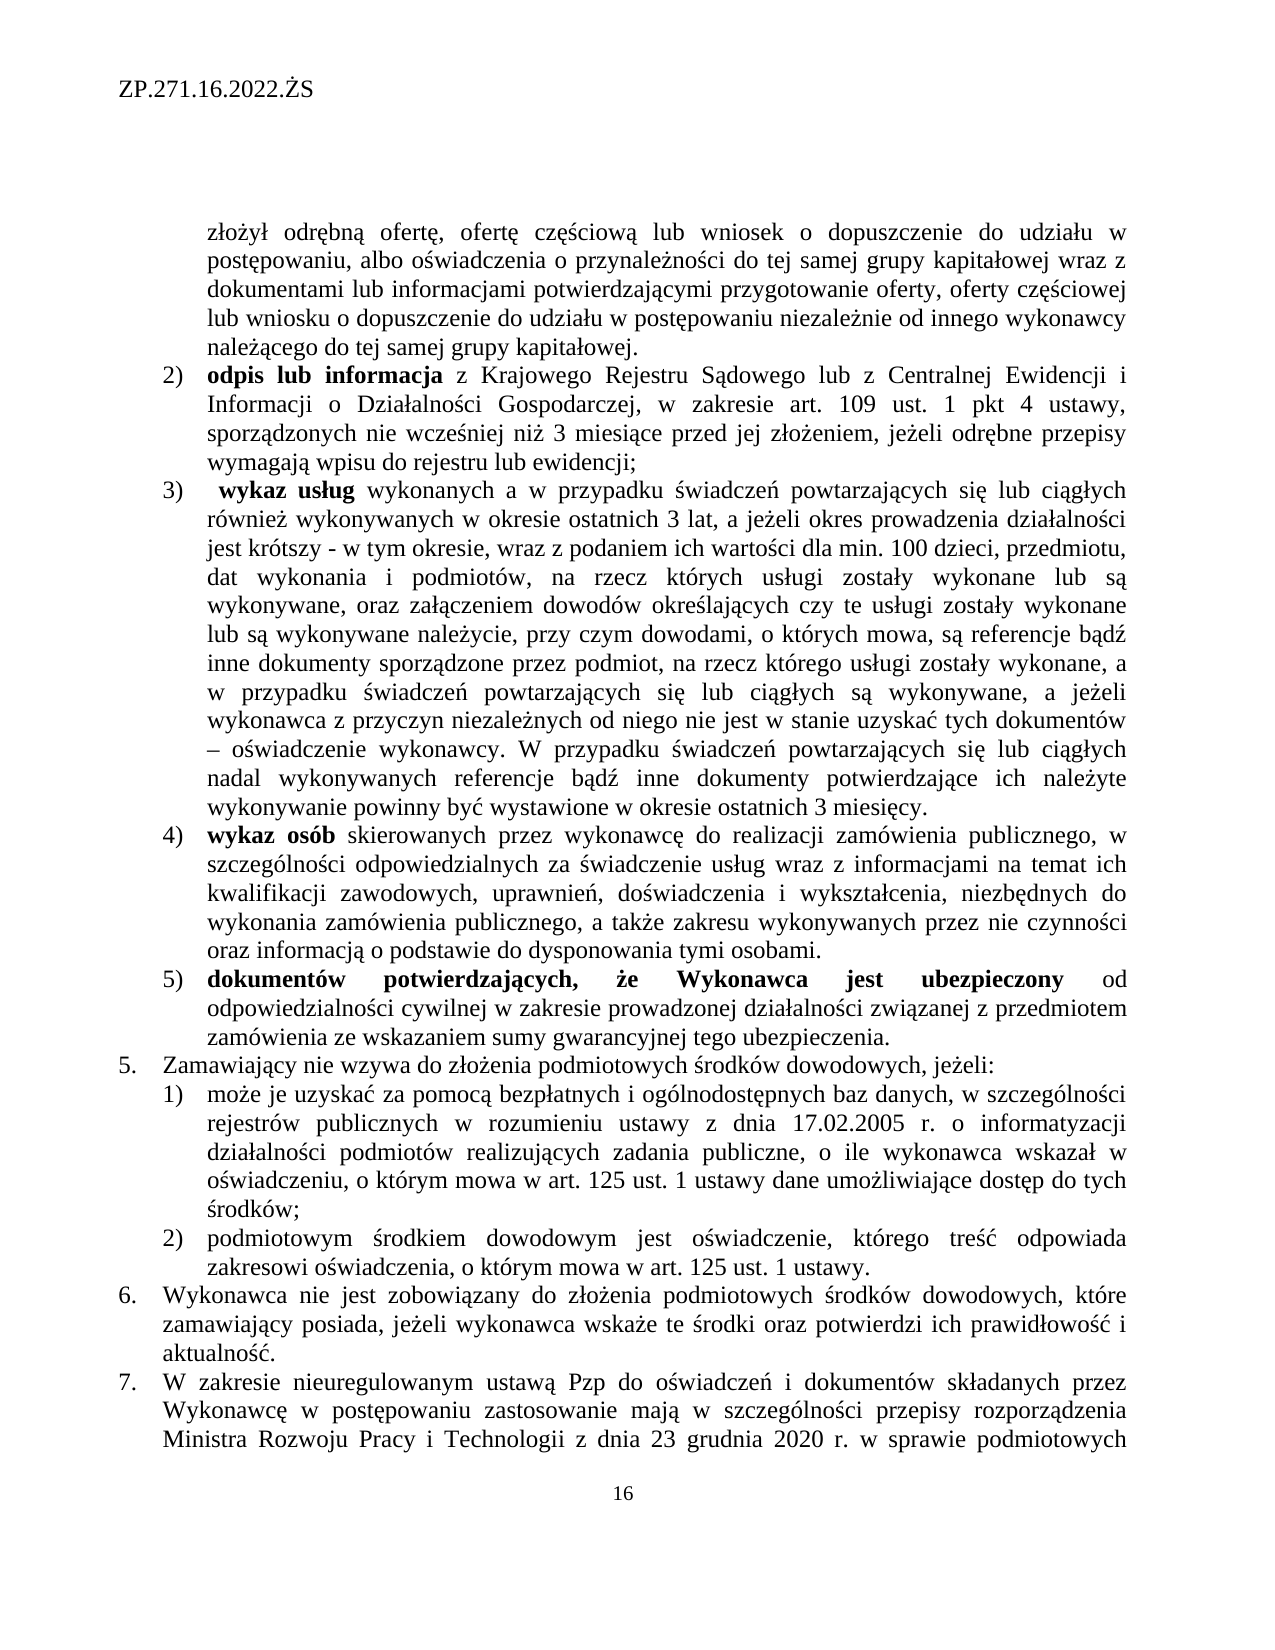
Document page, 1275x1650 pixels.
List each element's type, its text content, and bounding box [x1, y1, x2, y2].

list dokumentów potwierdzających, że Wykonawca jest ubezpieczony od odpowiedzialności cywilnej w zakresie prowadzonej działalności związanej z przedmiotem zamówienia ze wskazaniem sumy gwarancyjnej tego ubezpieczenia. [162, 964, 1127, 1050]
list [118, 1367, 1127, 1453]
list Wykonawca nie jest zobowiązany do złożenia podmiotowych środków dowodowych, które zamawiający posiada, jeżeli wykonawca wskaże te środki oraz potwierdzi ich prawidłowość i aktualność. [118, 1280, 1127, 1367]
list podmiotowym środkiem dowodowym jest oświadczenie, którego treść odpowiada zakresowi oświadczenia, o którym mowa w art. 125 ust. 1 ustawy. [162, 1223, 1127, 1280]
list może je uzyskać za pomocą bezpłatnych i ogólnodostępnych baz danych, w szczególności rejestrów publicznych w rozumieniu ustawy z dnia 17.02.2005 r. o informatyzacji działalności podmiotów realizujących zadania publiczne, o ile wykonawca wskazał w oświadczeniu, o którym mowa w art. 125 ust. 1 ustawy dane umożliwiające dostęp do tych środków; [162, 1079, 1127, 1223]
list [162, 217, 1127, 360]
list wykaz usług wykonanych a w przypadku świadczeń powtarzających się lub ciągłych również wykonywanych w okresie ostatnich 3 lat, a jeżeli okres prowadzenia działalności jest krótszy - w tym okresie, wraz z podaniem ich wartości dla min. 100 dzieci, przedmiotu, dat wykonania i podmiotów, na rzecz których usługi zostały wykonane lub są wykonywane, oraz załączeniem dowodów określających czy te usługi zostały wykonane lub są wykonywane należycie, przy czym dowodami, o których mowa, są referencje bądź inne dokumenty sporządzone przez podmiot, na rzecz którego usługi zostały wykonane, a w przypadku świadczeń powtarzających się lub ciągłych są wykonywane, a jeżeli wykonawca z przyczyn niezależnych od niego nie jest w stanie uzyskać tych dokumentów – oświadczenie wykonawcy. W przypadku świadczeń powtarzających się lub ciągłych nadal wykonywanych referencje bądź inne dokumenty potwierdzające ich należyte wykonywanie powinny być wystawione w okresie ostatnich 3 miesięcy. [162, 475, 1127, 820]
list wykaz osób skierowanych przez wykonawcę do realizacji zamówienia publicznego, w szczególności odpowiedzialnych za świadczenie usług wraz z informacjami na temat ich kwalifikacji zawodowych, uprawnień, doświadczenia i wykształcenia, niezbędnych do wykonania zamówienia publicznego, a także zakresu wykonywanych przez nie czynności oraz informacją o podstawie do dysponowania tymi osobami. [162, 820, 1127, 964]
list Zamawiający nie wzywa do złożenia podmiotowych środków dowodowych, jeżeli: [118, 1050, 1127, 1079]
list odpis lub informacja z Krajowego Rejestru Sądowego lub z Centralnej Ewidencji i Informacji o Działalności Gospodarczej, w zakresie art. 109 ust. 1 pkt 4 ustawy, sporządzonych nie wcześniej niż 3 miesiące przed jej złożeniem, jeżeli odrębne przepisy wymagają wpisu do rejestru lub ewidencji; [162, 360, 1127, 475]
